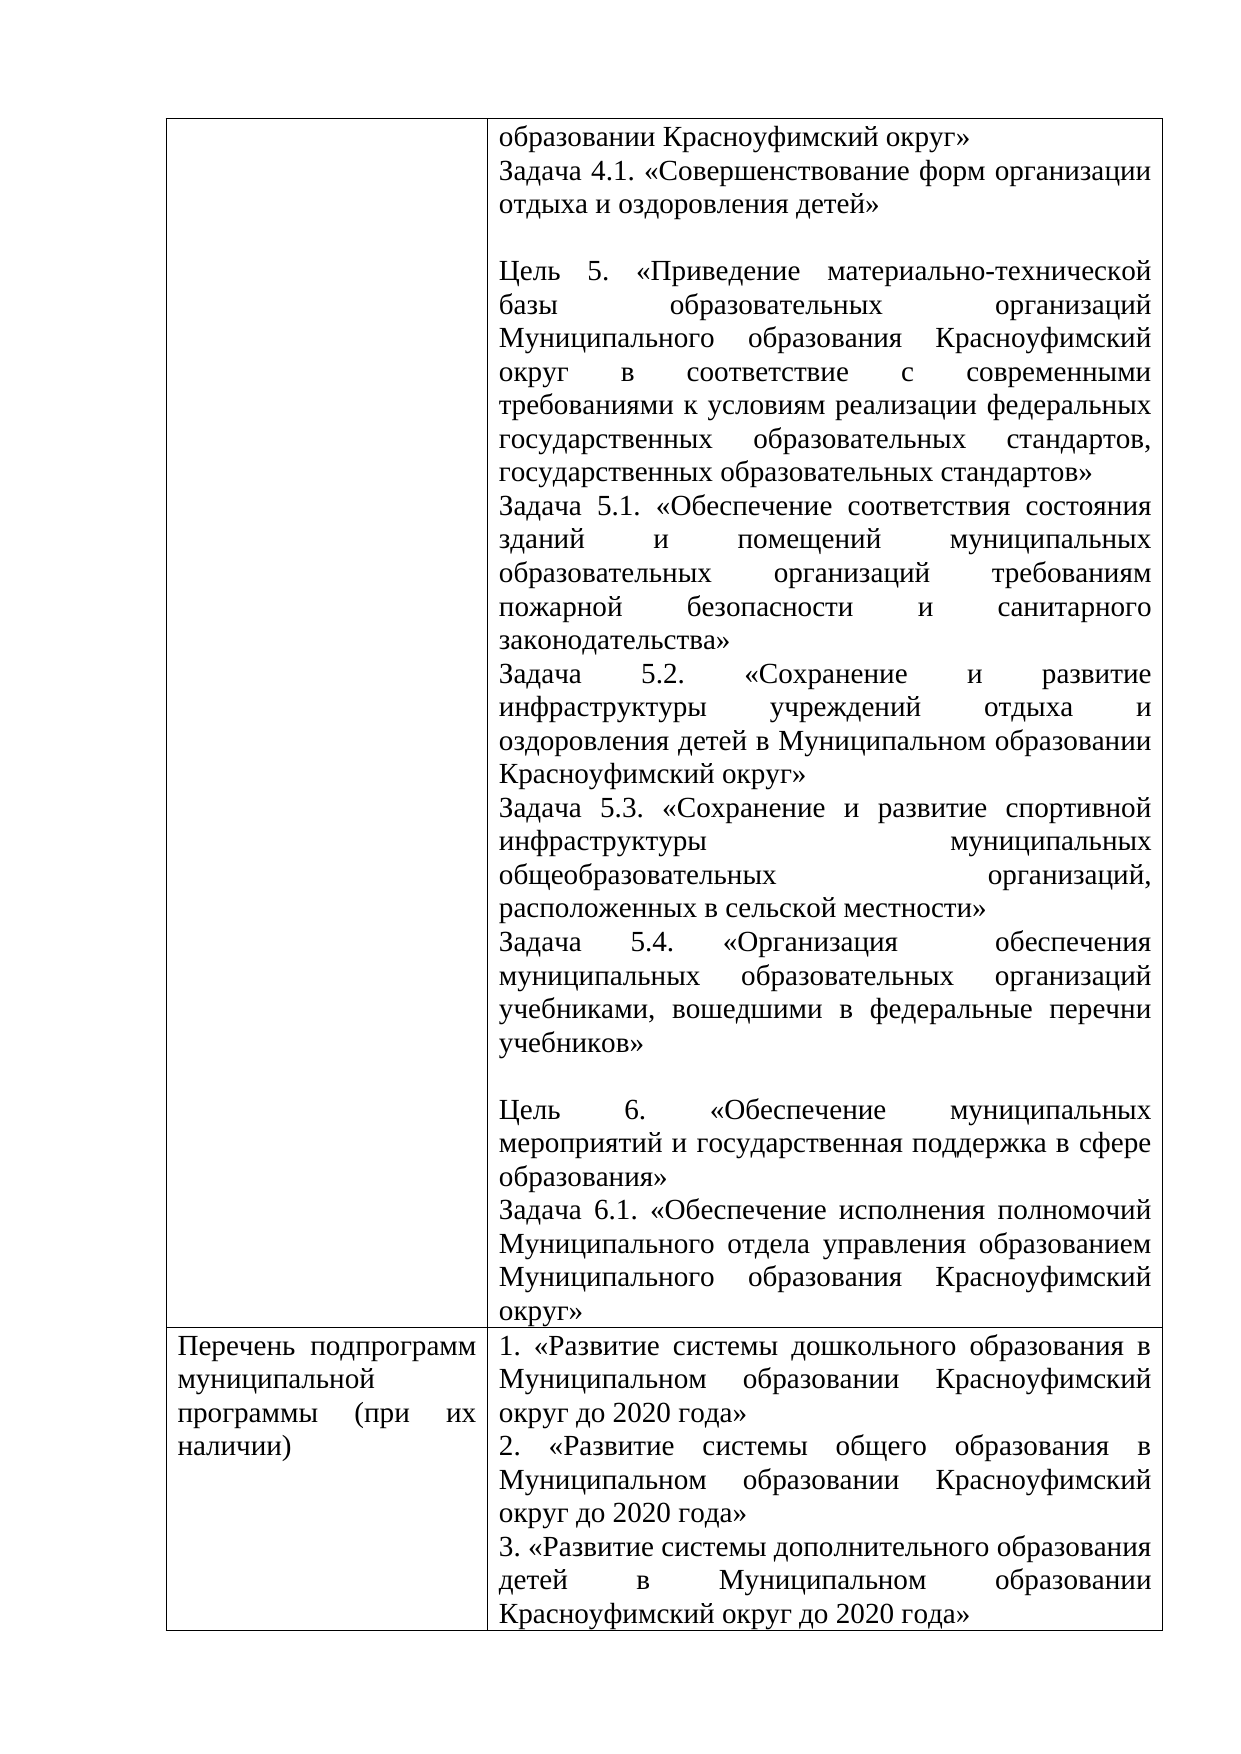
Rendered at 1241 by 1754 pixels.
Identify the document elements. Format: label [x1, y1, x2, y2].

table_cell [167, 1328, 487, 1629]
table_cell [488, 119, 1162, 1327]
table_cell [167, 119, 487, 1327]
table_cell [488, 1328, 1162, 1629]
